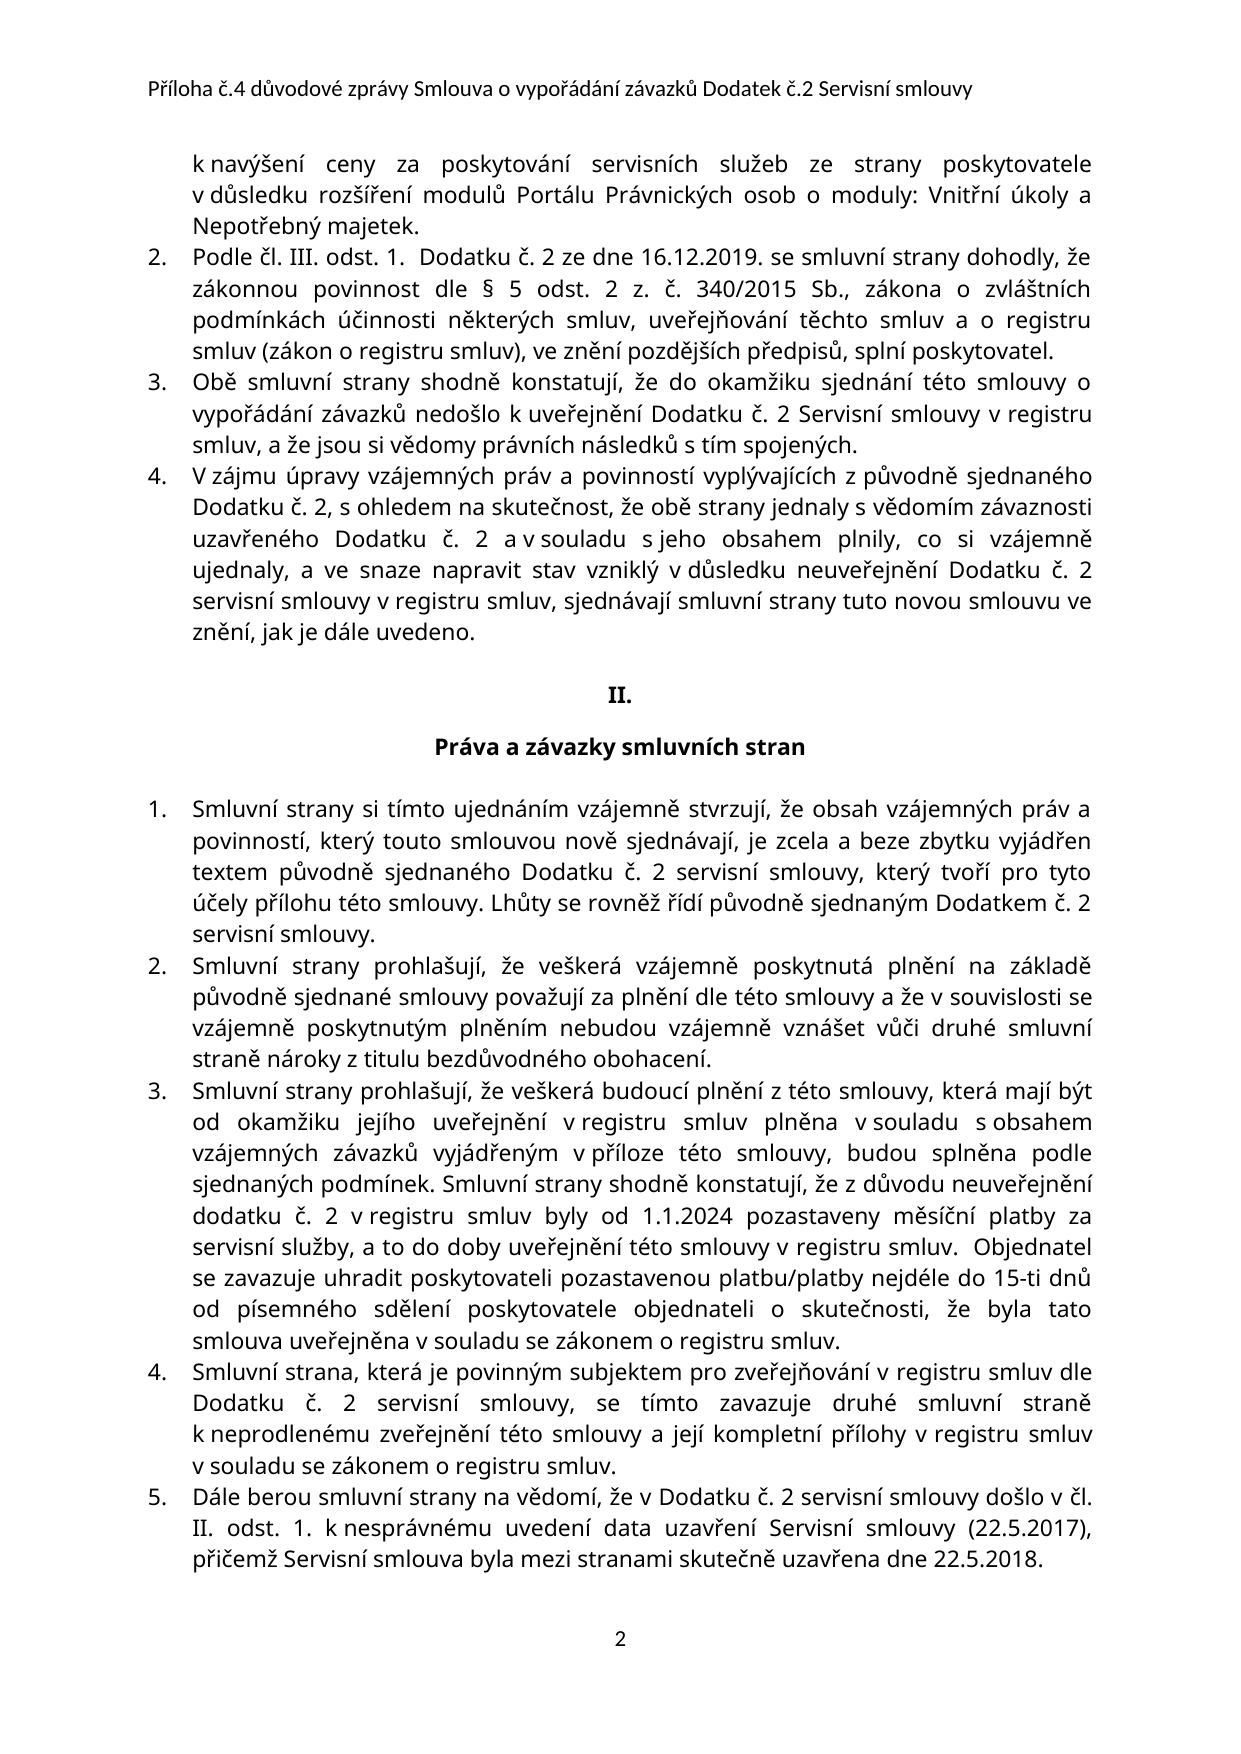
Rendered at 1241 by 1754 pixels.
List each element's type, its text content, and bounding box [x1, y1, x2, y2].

list Smluvní strany si tímto ujednáním vzájemně stvrzují, že obsah vzájemných práv a povinností, který touto smlouvou nově sjednávají, je zcela a beze zbytku vyjádřen textem původně sjednaného Dodatku č. 2 servisní smlouvy, který tvoří pro tyto účely přílohu této smlouvy. Lhůty se rovněž řídí původně sjednaným Dodatkem č. 2 servisní smlouvy. [148, 793, 1093, 950]
text Práva a závazky smluvních stran [148, 731, 1093, 762]
list V zájmu úpravy vzájemných práv a povinností vyplývajících z původně sjednaného Dodatku č. 2, s ohledem na skutečnost, že obě strany jednaly s vědomím závaznosti uzavřeného Dodatku č. 2 a v souladu s jeho obsahem plnily, co si vzájemně ujednaly, a ve snaze napravit stav vzniklý v důsledku neuveřejnění Dodatku č. 2 servisní smlouvy v registru smluv, sjednávají smluvní strany tuto novou smlouvu ve znění, jak je dále uvedeno. [148, 460, 1093, 648]
list Obě smluvní strany shodně konstatují, že do okamžiku sjednání této smlouvy o vypořádání závazků nedošlo k uveřejnění Dodatku č. 2 Servisní smlouvy v registru smluv, a že jsou si vědomy právních následků s tím spojených. [148, 366, 1093, 460]
list Smluvní strany prohlašují, že veškerá budoucí plnění z této smlouvy, která mají být od okamžiku jejího uveřejnění v registru smluv plněna v souladu s obsahem vzájemných závazků vyjádřeným v příloze této smlouvy, budou splněna podle sjednaných podmínek. Smluvní strany shodně konstatují, že z důvodu neuveřejnění dodatku č. 2 v registru smluv byly od 1.1.2024 pozastaveny měsíční platby za servisní služby, a to do doby uveřejnění této smlouvy v registru smluv. Objednatel se zavazuje uhradit poskytovateli pozastavenou platbu/platby nejdéle do 15-ti dnů od písemného sdělení poskytovatele objednateli o skutečnosti, že byla tato smlouva uveřejněna v souladu se zákonem o registru smluv. [148, 1075, 1093, 1356]
text II. [148, 679, 1093, 710]
list Podle čl. III. odst. 1. Dodatku č. 2 ze dne 16.12.2019. se smluvní strany dohodly, že zákonnou povinnost dle § 5 odst. 2 z. č. 340/2015 Sb., zákona o zvláštních podmínkách účinnosti některých smluv, uveřejňování těchto smluv a o registru smluv (zákon o registru smluv), ve znění pozdějších předpisů, splní poskytovatel. [148, 241, 1093, 366]
list Smluvní strana, která je povinným subjektem pro zveřejňování v registru smluv dle Dodatku č. 2 servisní smlouvy, se tímto zavazuje druhé smluvní straně k neprodlenému zveřejnění této smlouvy a její kompletní přílohy v registru smluv v souladu se zákonem o registru smluv. [148, 1356, 1093, 1481]
list Smluvní strany prohlašují, že veškerá vzájemně poskytnutá plnění na základě původně sjednané smlouvy považují za plnění dle této smlouvy a že v souvislosti se vzájemně poskytnutým plněním nebudou vzájemně vznášet vůči druhé smluvní straně nároky z titulu bezdůvodného obohacení. [148, 950, 1093, 1075]
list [148, 148, 1093, 241]
list Dále berou smluvní strany na vědomí, že v Dodatku č. 2 servisní smlouvy došlo v čl. II. odst. 1. k nesprávnému uvedení data uzavření Servisní smlouvy (22.5.2017), přičemž Servisní smlouva byla mezi stranami skutečně uzavřena dne 22.5.2018. [148, 1481, 1093, 1575]
